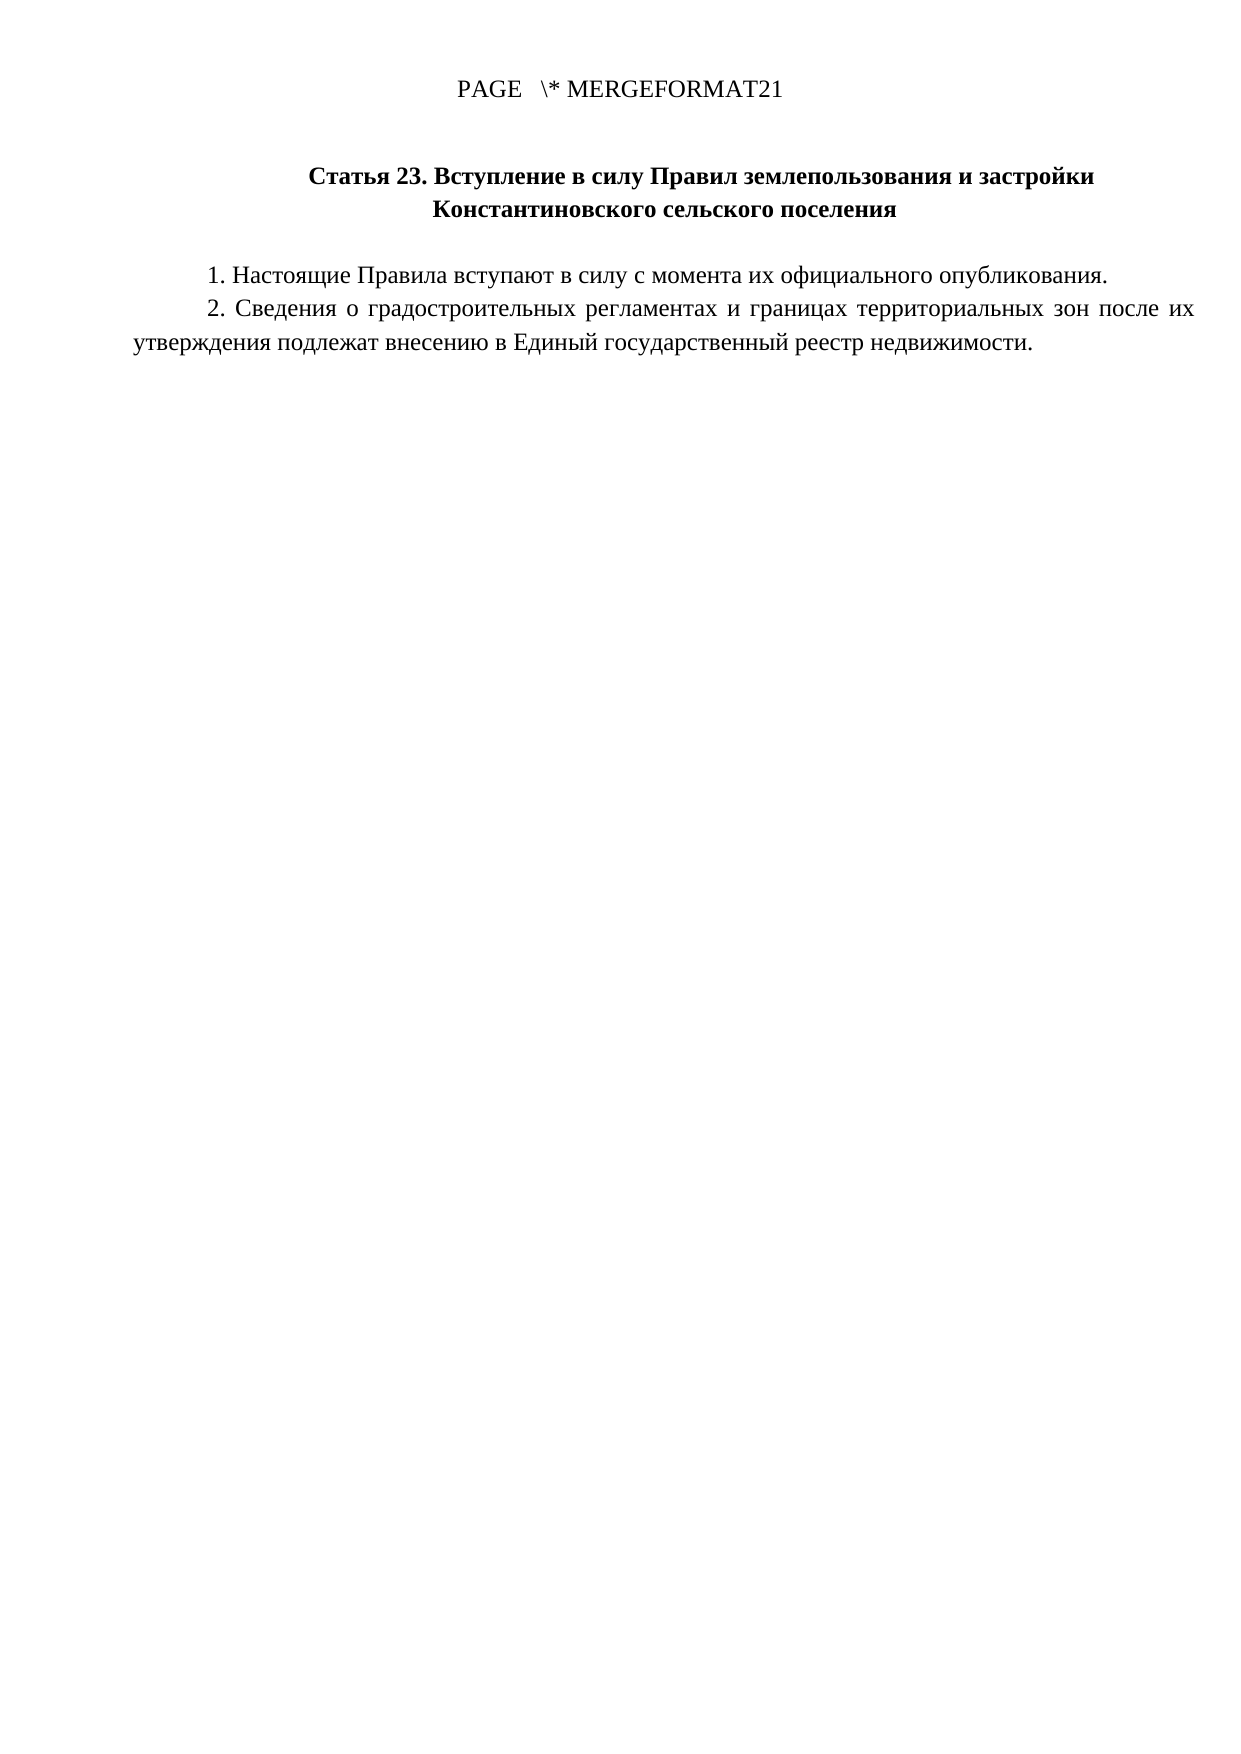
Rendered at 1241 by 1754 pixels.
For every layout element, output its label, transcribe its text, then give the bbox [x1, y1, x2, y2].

text 1. Настоящие Правила вступают в силу c момента их официального опубликования. [133, 261, 1196, 289]
text Статья 23. Вступление в силу Правил землепользования и застройки Константиновского сельского поселения [133, 161, 1196, 223]
text 2. Сведения о градостроительных регламентах и границах территориальных зон после их утверждения подлежат внесению в Единый государственный реестр недвижимости. [133, 293, 1196, 355]
